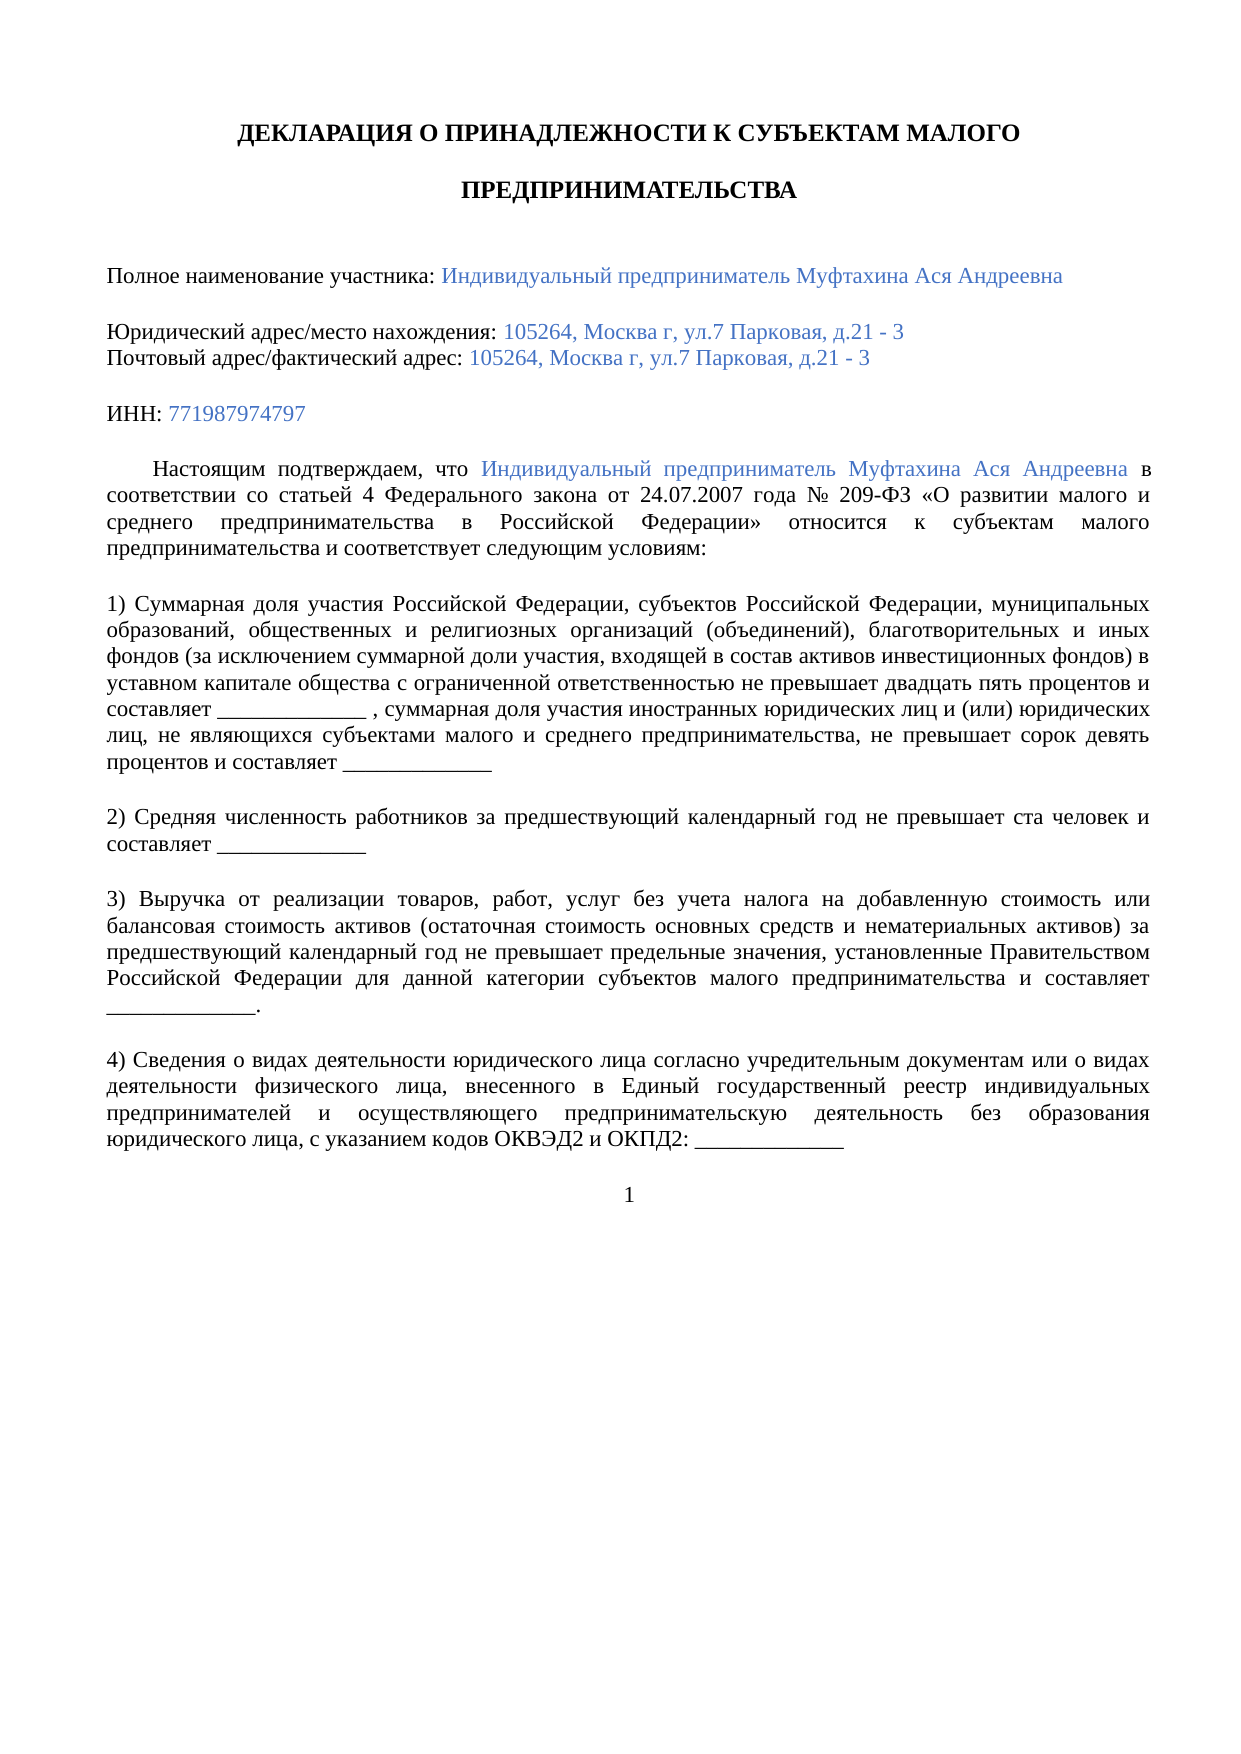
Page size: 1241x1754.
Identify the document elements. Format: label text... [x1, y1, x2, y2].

text 2) Средняя численность работников за предшествующий календарный год не превышает ста человек и составляет _____________ [106, 803, 1152, 856]
text 1) Суммарная доля участия Российской Федерации, субъектов Российской Федерации, муниципальных образований, общественных и религиозных организаций (объединений), благотворительных и иных фондов (за исключением суммарной доли участия, входящей в состав активов инвестиционных фондов) в уставном капитале общества с ограниченной ответственностью не превышает двадцать пять процентов и составляет _____________ , суммарная доля участия иностранных юридических лиц и (или) юридических лиц, не являющихся субъектами малого и среднего предпринимательства, не превышает сорок девять процентов и составляет _____________ [106, 590, 1152, 774]
text 3) Выручка от реализации товаров, работ, услуг без учета налога на добавленную стоимость или балансовая стоимость активов (остаточная стоимость основных средств и нематериальных активов) за предшествующий календарный год не превышает предельные значения, установленные Правительством Российской Федерации для данной категории субъектов малого предпринимательства и составляет _____________. [106, 885, 1152, 1017]
text 4) Сведения о видах деятельности юридического лица согласно учредительным документам или о видах деятельности физического лица, внесенного в Единый государственный реестр индивидуальных предпринимателей и осуществляющего предпринимательскую деятельность без образования юридического лица, с указанием кодов ОКВЭД2 и ОКПД2: _____________ [106, 1046, 1152, 1152]
text ИНН: 771987974797 [106, 400, 1152, 426]
text Настоящим подтверждаем, что Индивидуальный предприниматель Муфтахина Ася Андреевна в соответствии со статьей 4 Федерального закона от 24.07.2007 года № 209-ФЗ «О развитии малого и среднего предпринимательства в Российской Федерации» относится к субъектам малого предпринимательства и соответствует следующим условиям: [106, 455, 1152, 561]
table_header [106, 1181, 1152, 1207]
text Полное наименование участника: Индивидуальный предприниматель Муфтахина Ася Андреевна [106, 262, 1152, 289]
subtitle ДЕКЛАРАЦИЯ О ПРИНАДЛЕЖНОСТИ К СУБЪЕКТАМ МАЛОГО ПРЕДПРИНИМАТЕЛЬСТВА [106, 118, 1152, 204]
text Юридический адрес/место нахождения: 105264, Москва г, ул.7 Парковая, д.21 - 3 Почтовый адрес/фактический адрес: 105264, Москва г, ул.7 Парковая, д.21 - 3 [106, 318, 1152, 371]
